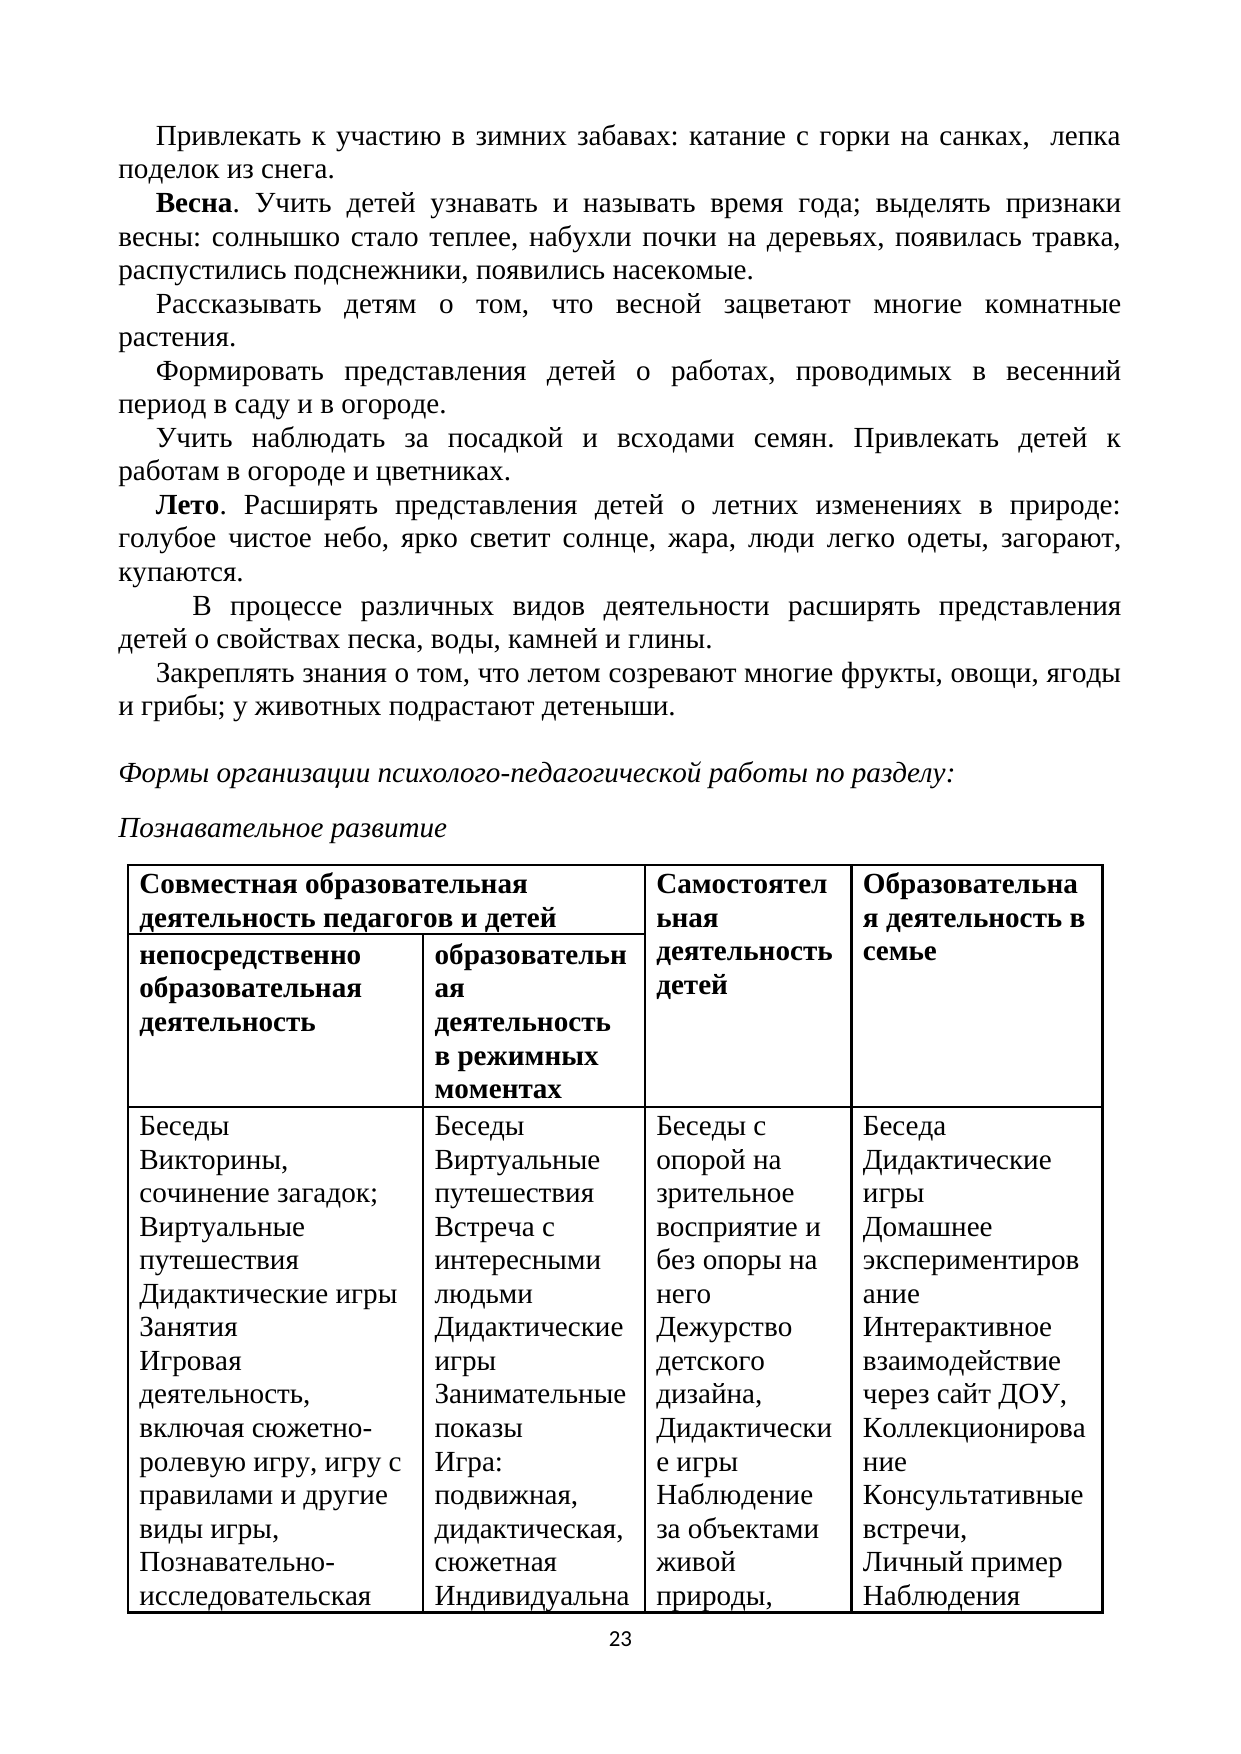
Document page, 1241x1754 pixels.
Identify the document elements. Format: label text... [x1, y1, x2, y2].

text Рассказывать детям о том, что весной зацветают многие комнатные растения. [118, 286, 1122, 353]
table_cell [129, 1108, 422, 1611]
text Познавательное развитие [118, 810, 1122, 843]
table_cell образовательная деятельность в режимных моментах [424, 935, 644, 1106]
table_header Образовательная деятельность в семье [853, 866, 1101, 1106]
text Формы организации психолого-педагогической работы по разделу: [118, 755, 1122, 789]
text Учить наблюдать за посадкой и всходами семян. Привлекать детей к работам в огороде и цветниках. [118, 420, 1122, 487]
text Закреплять знания о том, что летом созревают многие фрукты, овощи, ягоды и грибы; у животных подрастают детеныши. [118, 655, 1122, 722]
text Весна. Учить детей узнавать и называть время года; выделять признаки весны: солнышко стало теплее, набухли почки на деревьях, появилась травка, распустились подснежники, появились насекомые. [118, 185, 1122, 286]
text Лето. Расширять представления детей о летних изменениях в природе: голубое чистое небо, ярко светит солнце, жара, люди легко одеты, загорают, купаются. [118, 487, 1122, 588]
text Формировать представления детей о работах, проводимых в весенний период в саду и в огороде. [118, 353, 1122, 420]
table_header Самостоятельная деятельность детей [646, 866, 850, 1106]
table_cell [853, 1108, 1101, 1611]
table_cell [424, 1108, 644, 1611]
text Привлекать к участию в зимних забавах: катание с горки на санках, лепка поделок из снега. [118, 118, 1122, 185]
table_cell непосредственно образовательная деятельность [129, 935, 422, 1106]
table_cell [646, 1108, 850, 1611]
table_header Совместная образовательная деятельность педагогов и детей [129, 866, 644, 933]
text В процессе различных видов деятельности расширять представления детей о свойствах песка, воды, камней и глины. [118, 588, 1122, 655]
